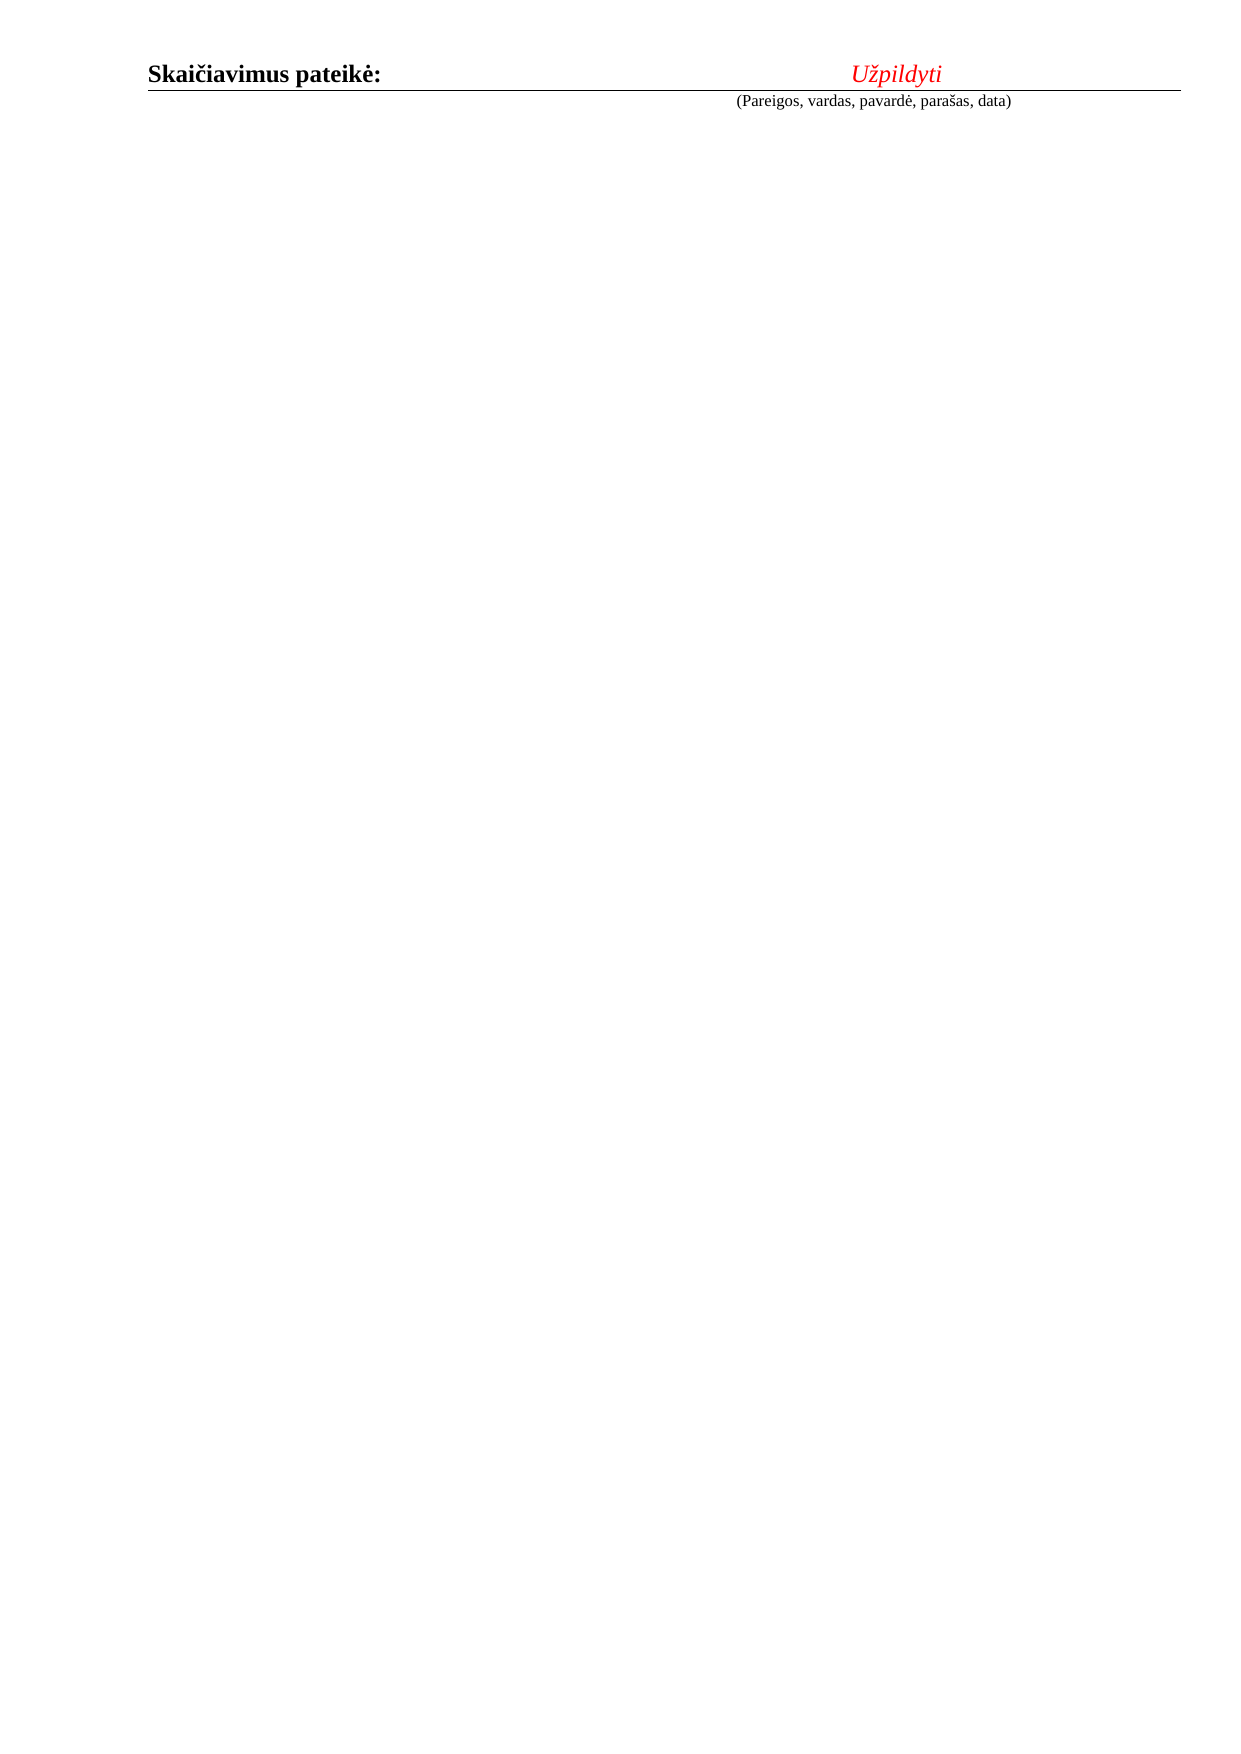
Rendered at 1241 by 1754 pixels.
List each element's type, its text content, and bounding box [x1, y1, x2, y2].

text Skaičiavimus pateikė: Užpildyti [148, 59, 1181, 90]
text (Pareigos, vardas, pavardė, parašas, data) [148, 91, 1181, 110]
